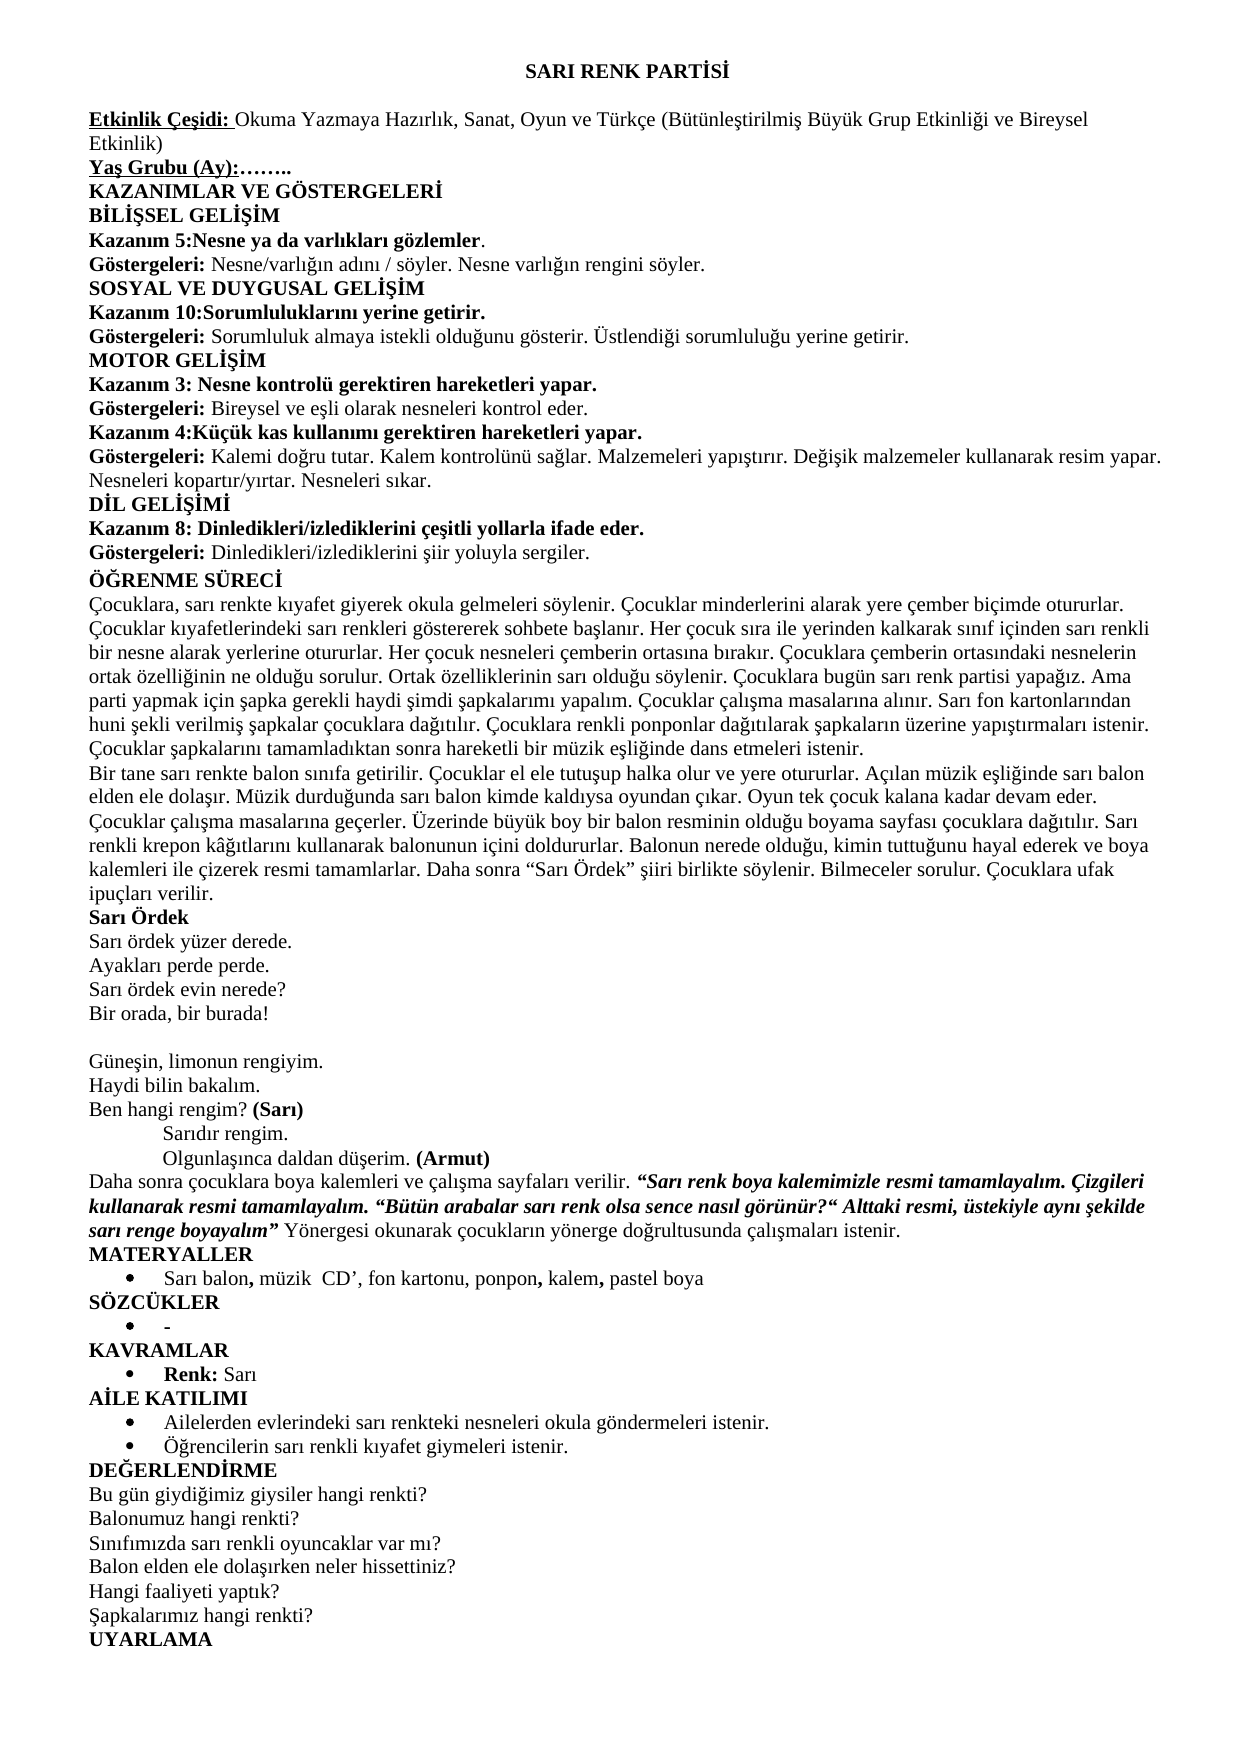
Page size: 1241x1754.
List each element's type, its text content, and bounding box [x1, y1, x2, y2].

text Balonumuz hangi renkti? [89, 1506, 1167, 1530]
text Kazanım 8: Dinledikleri/izlediklerini çeşitli yollarla ifade eder. [89, 516, 1167, 540]
text AİLE KATILIMI [89, 1386, 1167, 1410]
text SOSYAL VE DUYGUSAL GELİŞİM [89, 276, 1167, 300]
text Bu gün giydiğimiz giysiler hangi renkti? [89, 1482, 1167, 1506]
text SARI RENK PARTİSİ [89, 59, 1167, 83]
text Daha sonra çocuklara boya kalemleri ve çalışma sayfaları verilir. “Sarı renk boya kalemimizle resmi tamamlayalım. Çizgileri kullanarak resmi tamamlayalım. “Bütün arabalar sarı renk olsa sence nasıl görünür?“ Alttaki resmi, üstekiyle aynı şekilde sarı renge boyayalım” Yönergesi okunarak çocukların yönerge doğrultusunda çalışmaları istenir. [89, 1169, 1167, 1242]
text Güneşin, limonun rengiyim. [89, 1049, 1167, 1073]
text Göstergeleri: Dinledikleri/izlediklerini şiir yoluyla sergiler. [89, 540, 1167, 564]
text Bir tane sarı renkte balon sınıfa getirilir. Çocuklar el ele tutuşup halka olur ve yere otururlar. Açılan müzik eşliğinde sarı balon elden ele dolaşır. Müzik durduğunda sarı balon kimde kaldıysa oyundan çıkar. Oyun tek çocuk kalana kadar devam eder. [89, 760, 1167, 808]
text Göstergeleri: Bireysel ve eşli olarak nesneleri kontrol eder. [89, 396, 1167, 420]
text Olgunlaşınca daldan düşerim. (Armut) [89, 1145, 1167, 1169]
text Çocuklar çalışma masalarına geçerler. Üzerinde büyük boy bir balon resminin olduğu boyama sayfası çocuklara dağıtılır. Sarı renkli krepon kâğıtlarını kullanarak balonunun içini doldururlar. Balonun nerede olduğu, kimin tuttuğunu hayal ederek ve boya kalemleri ile çizerek resmi tamamlarlar. Daha sonra “Sarı Ördek” şiiri birlikte söylenir. Bilmeceler sorulur. Çocuklara ufak ipuçları verilir. [89, 808, 1167, 905]
text Bir orada, bir burada! [89, 1001, 1167, 1025]
text UYARLAMA [89, 1627, 1167, 1651]
text Göstergeleri: Sorumluluk almaya istekli olduğunu gösterir. Üstlendiği sorumluluğu yerine getirir. [89, 324, 1167, 348]
text Haydi bilin bakalım. [89, 1073, 1167, 1097]
text DEĞERLENDİRME [89, 1458, 1167, 1482]
text Ben hangi rengim? (Sarı) [89, 1097, 1167, 1121]
text Kazanım 3: Nesne kontrolü gerektiren hareketleri yapar. [89, 372, 1167, 396]
text Ayakları perde perde. [89, 953, 1167, 977]
text ÖĞRENME SÜRECİ [89, 568, 1167, 592]
text Hangi faaliyeti yaptık? [89, 1578, 1167, 1603]
text KAZANIMLAR VE GÖSTERGELERİ [89, 179, 1167, 203]
text Göstergeleri: Nesne/varlığın adını / söyler. Nesne varlığın rengini söyler. [89, 252, 1167, 276]
list Öğrencilerin sarı renkli kıyafet giymeleri istenir. [126, 1434, 1167, 1458]
text Kazanım 10:Sorumluluklarını yerine getirir. [89, 300, 1167, 324]
text MOTOR GELİŞİM [89, 348, 1167, 372]
text DİL GELİŞİMİ [89, 492, 1167, 516]
text Yaş Grubu (Ay):…….. [89, 155, 1167, 179]
text Balon elden ele dolaşırken neler hissettiniz? [89, 1554, 1167, 1578]
text Sınıfımızda sarı renkli oyuncaklar var mı? [89, 1530, 1167, 1554]
text Sarı Ördek [89, 905, 1167, 929]
text Kazanım 5:Nesne ya da varlıkları gözlemler. [89, 227, 1167, 252]
text Sarıdır rengim. [89, 1121, 1167, 1145]
text Çocuklara, sarı renkte kıyafet giyerek okula gelmeleri söylenir. Çocuklar minderlerini alarak yere çember biçimde otururlar. Çocuklar kıyafetlerindeki sarı renkleri göstererek sohbete başlanır. Her çocuk sıra ile yerinden kalkarak sınıf içinden sarı renkli bir nesne alarak yerlerine otururlar. Her çocuk nesneleri çemberin ortasına bırakır. Çocuklara çemberin ortasındaki nesnelerin ortak özelliğinin ne olduğu sorulur. Ortak özelliklerinin sarı olduğu söylenir. Çocuklara bugün sarı renk partisi yapağız. Ama parti yapmak için şapka gerekli haydi şimdi şapkalarımı yapalım. Çocuklar çalışma masalarına alınır. Sarı fon kartonlarından huni şekli verilmiş şapkalar çocuklara dağıtılır. Çocuklara renkli ponponlar dağıtılarak şapkaların üzerine yapıştırmaları istenir. Çocuklar şapkalarını tamamladıktan sonra hareketli bir müzik eşliğinde dans etmeleri istenir. [89, 592, 1167, 760]
text BİLİŞSEL GELİŞİM [89, 203, 1167, 227]
list - [126, 1314, 1167, 1338]
text Sarı ördek yüzer derede. [89, 929, 1167, 953]
text Etkinlik Çeşidi: Okuma Yazmaya Hazırlık, Sanat, Oyun ve Türkçe (Bütünleştirilmiş Büyük Grup Etkinliği ve Bireysel Etkinlik) [89, 107, 1167, 155]
text Sarı ördek evin nerede? [89, 977, 1167, 1001]
text Göstergeleri: Kalemi doğru tutar. Kalem kontrolünü sağlar. Malzemeleri yapıştırır. Değişik malzemeler kullanarak resim yapar. Nesneleri kopartır/yırtar. Nesneleri sıkar. [89, 444, 1167, 492]
text Kazanım 4:Küçük kas kullanımı gerektiren hareketleri yapar. [89, 420, 1167, 444]
text Şapkalarımız hangi renkti? [89, 1603, 1167, 1627]
list Sarı balon, müzik CD’, fon kartonu, ponpon, kalem, pastel boya [126, 1266, 1167, 1290]
text MATERYALLER [89, 1242, 1167, 1266]
text KAVRAMLAR [89, 1338, 1167, 1362]
list Ailelerden evlerindeki sarı renkteki nesneleri okula göndermeleri istenir. [126, 1410, 1167, 1434]
text SÖZCÜKLER [89, 1290, 1167, 1314]
list Renk: Sarı [126, 1362, 1167, 1386]
